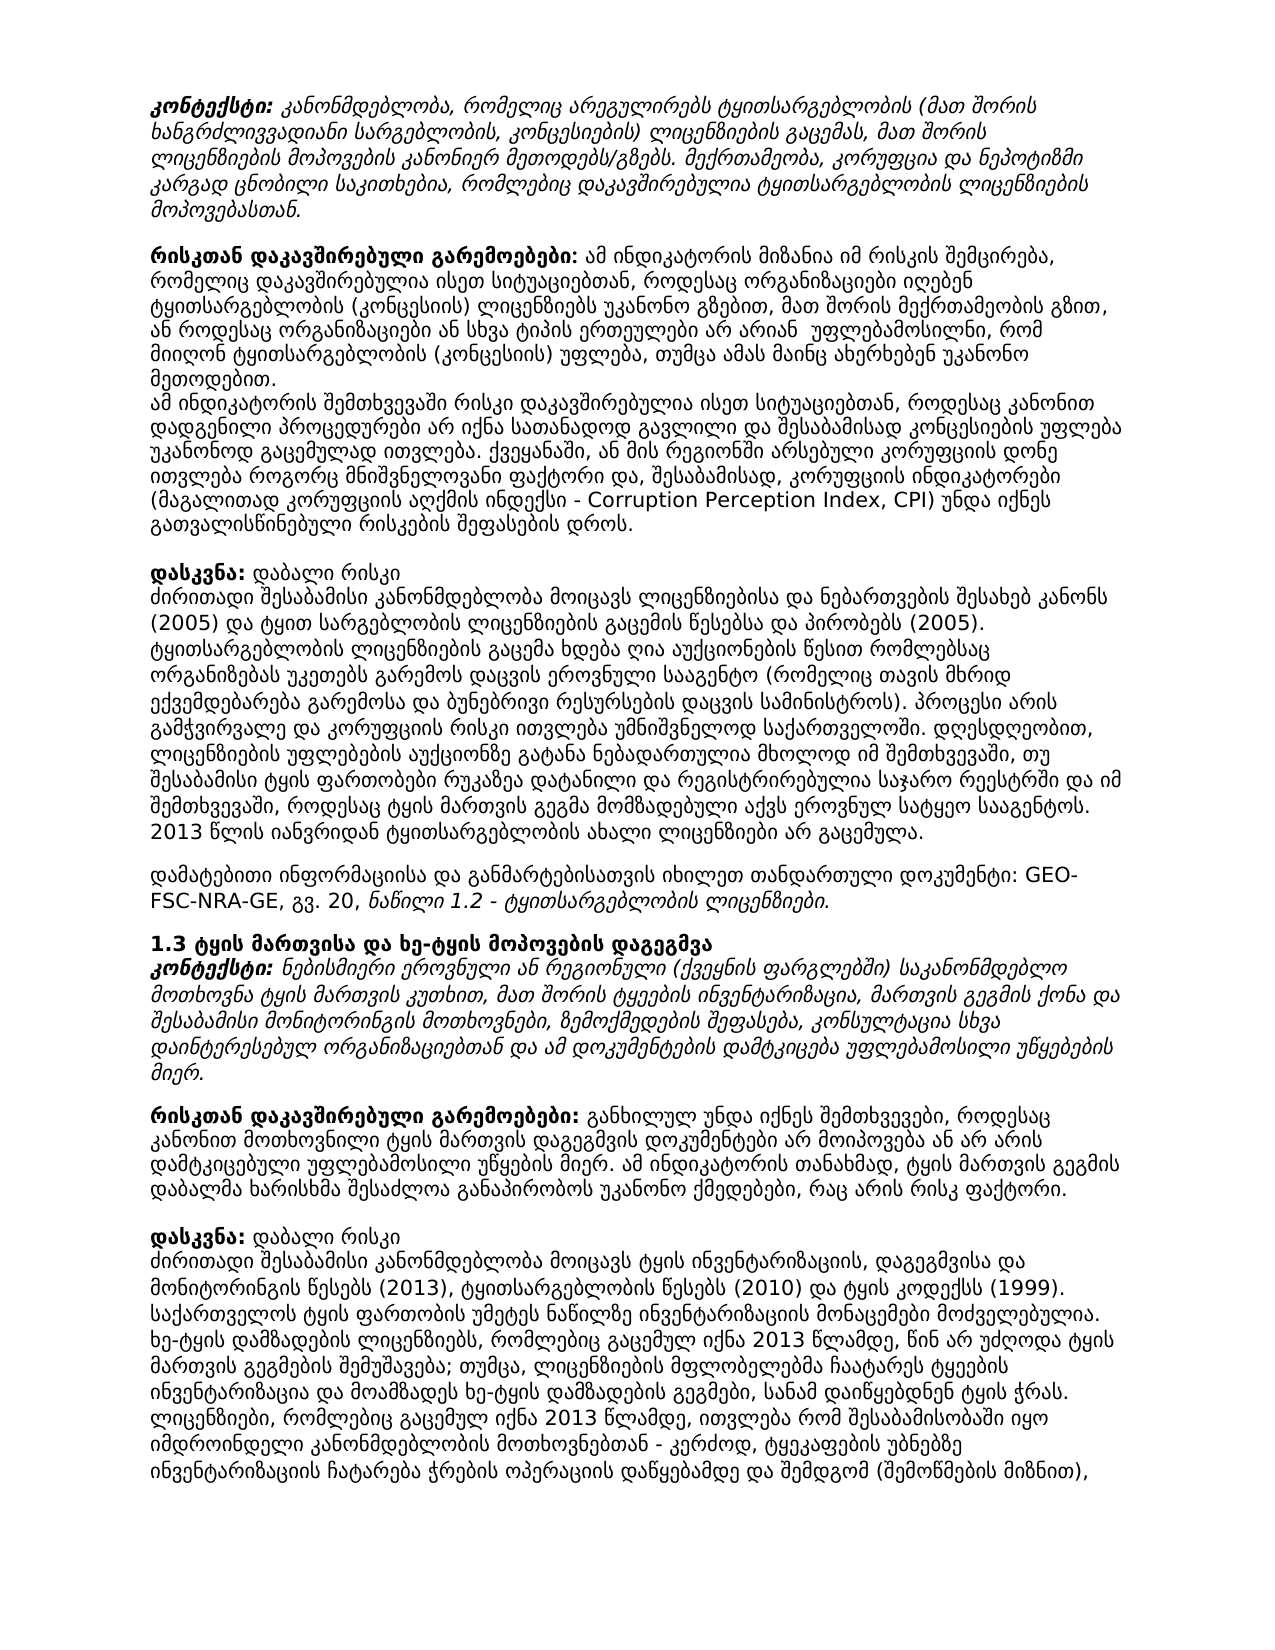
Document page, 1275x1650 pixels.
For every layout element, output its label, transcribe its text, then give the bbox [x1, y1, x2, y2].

text დასკვნა: დაბალი რისკი [150, 561, 1125, 585]
text ამ ინდიკატორის შემთხვევაში რისკი დაკავშირებულია ისეთ სიტუაციებთან, როდესაც კანონით დადგენილი პროცედურები არ იქნა სათანადოდ გავლილი და შესაბამისად კონცესიების უფლება უკანონოდ გაცემულად ითვლება. ქვეყანაში, ან მის რეგიონში არსებული კორუფციის დონე ითვლება როგორც მნიშვნელოვანი ფაქტორი და, შესაბამისად, კორუფციის ინდიკატორები (მაგალითად კორუფციის აღქმის ინდექსი - Corruption Perception Index, CPI) უნდა იქნეს გათვალისწინებული რისკების შეფასების დროს. [150, 391, 1125, 537]
text რისკთან დაკავშირებული გარემოებები: ამ ინდიკატორის მიზანია იმ რისკის შემცირება, რომელიც დაკავშირებულია ისეთ სიტუაციებთან, როდესაც ორგანიზაციები იღებენ ტყითსარგებლობის (კონცესიის) ლიცენზიებს უკანონო გზებით, მათ შორის მექრთამეობის გზით, ან როდესაც ორგანიზაციები ან სხვა ტიპის ერთეულები არ არიან უფლებამოსილნი, რომ მიიღონ ტყითსარგებლობის (კონცესიის) უფლება, თუმცა ამას მაინც ახერხებენ უკანონო მეთოდებით. [150, 241, 1125, 391]
text რისკთან დაკავშირებული გარემოებები: განხილულ უნდა იქნეს შემთხვევები, როდესაც კანონით მოთხოვნილი ტყის მართვის დაგეგმვის დოკუმენტები არ მოიპოვება ან არ არის დამტკიცებული უფლებამოსილი უწყების მიერ. ამ ინდიკატორის თანახმად, ტყის მართვის გეგმის დაბალმა ხარისხმა შესაძლოა განაპირობოს უკანონო ქმედებები, რაც არის რისკ ფაქტორი. [150, 1104, 1125, 1201]
text 1.3 ტყის მართვისა და ხე-ტყის მოპოვების დაგეგმვა [150, 932, 1125, 956]
text დამატებითი ინფორმაციისა და განმარტებისათვის იხილეთ თანდართული დოკუმენტი: GEO-FSC-NRA-GE, გვ. 20, ნაწილი 1.2 - ტყითსარგებლობის ლიცენზიები. [150, 863, 1125, 914]
text კონტექსტი: ნებისმიერი ეროვნული ან რეგიონული (ქვეყნის ფარგლებში) საკანონმდებლო მოთხოვნა ტყის მართვის კუთხით, მათ შორის ტყეების ინვენტარიზაცია, მართვის გეგმის ქონა და შესაბამისი მონიტორინგის მოთხოვნები, ზემოქმედების შეფასება, კონსულტაცია სხვა დაინტერესებულ ორგანიზაციებთან და ამ დოკუმენტების დამტკიცება უფლებამოსილი უწყებების მიერ. [150, 956, 1125, 1085]
text კონტექსტი: კანონმდებლობა, რომელიც არეგულირებს ტყითსარგებლობის (მათ შორის ხანგრძლივვადიანი სარგებლობის, კონცესიების) ლიცენზიების გაცემას, მათ შორის ლიცენზიების მოპოვების კანონიერ მეთოდებს/გზებს. მექრთამეობა, კორუფცია და ნეპოტიზმი კარგად ცნობილი საკითხებია, რომლებიც დაკავშირებულია ტყითსარგებლობის ლიცენზიების მოპოვებასთან. [150, 94, 1125, 223]
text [150, 1249, 1125, 1483]
text დასკვნა: დაბალი რისკი [150, 1225, 1125, 1249]
text ძირითადი შესაბამისი კანონმდებლობა მოიცავს ლიცენზიებისა და ნებართვების შესახებ კანონს (2005) და ტყით სარგებლობის ლიცენზიების გაცემის წესებსა და პირობებს (2005). ტყითსარგებლობის ლიცენზიების გაცემა ხდება ღია აუქციონების წესით რომლებსაც ორგანიზებას უკეთებს გარემოს დაცვის ეროვნული სააგენტო (რომელიც თავის მხრიდ ექვემდებარება გარემოსა და ბუნებრივი რესურსების დაცვის სამინისტროს). პროცესი არის გამჭვირვალე და კორუფციის რისკი ითვლება უმნიშვნელოდ საქართველოში. დღესდღეობით, ლიცენზიების უფლებების აუქციონზე გატანა ნებადართულია მხოლოდ იმ შემთხვევაში, თუ შესაბამისი ტყის ფართობები რუკაზეა დატანილი და რეგისტრირებულია საჯარო რეესტრში და იმ შემთხვევაში, როდესაც ტყის მართვის გეგმა მომზადებული აქვს ეროვნულ სატყეო სააგენტოს. 2013 წლის იანვრიდან ტყითსარგებლობის ახალი ლიცენზიები არ გაცემულა. [150, 585, 1125, 845]
